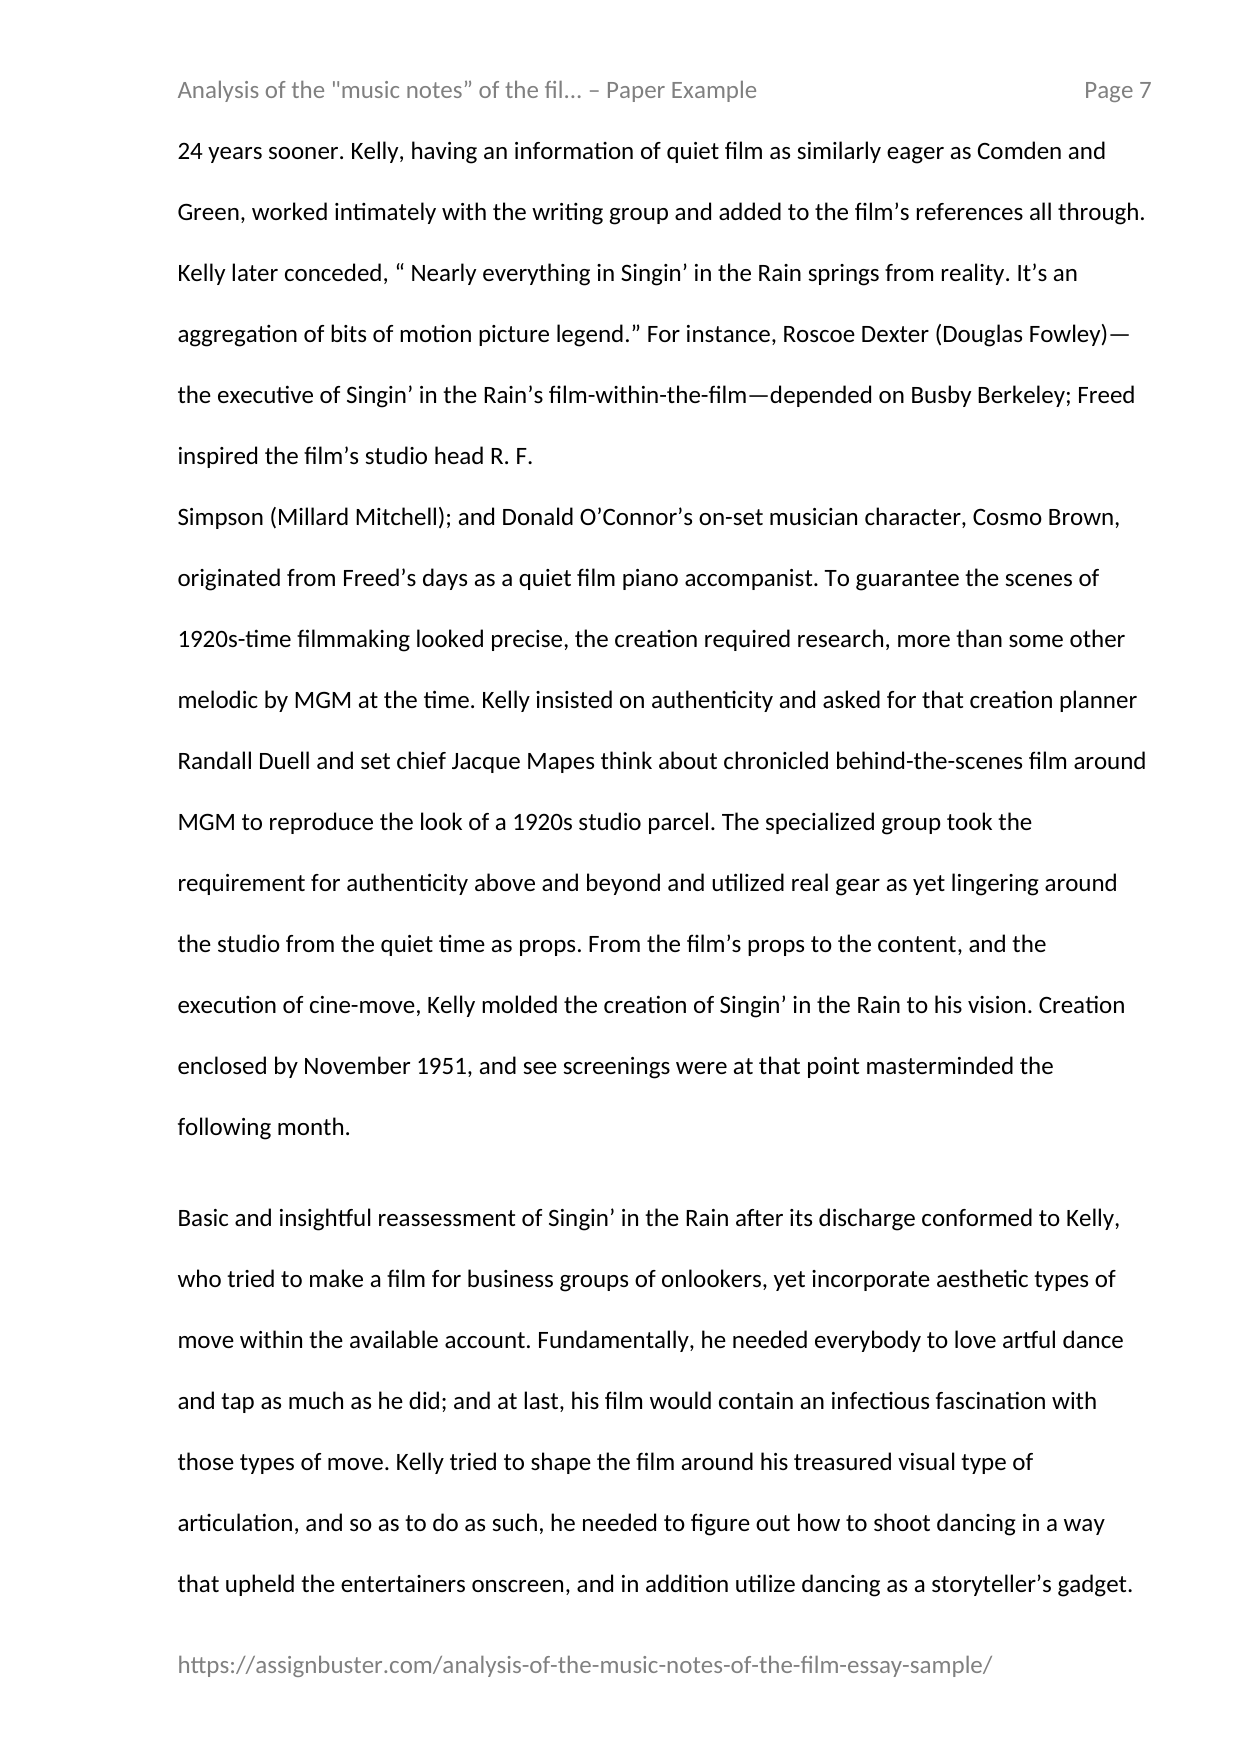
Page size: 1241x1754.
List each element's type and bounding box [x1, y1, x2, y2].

text [177, 135, 1152, 1142]
text [177, 1202, 1152, 1599]
